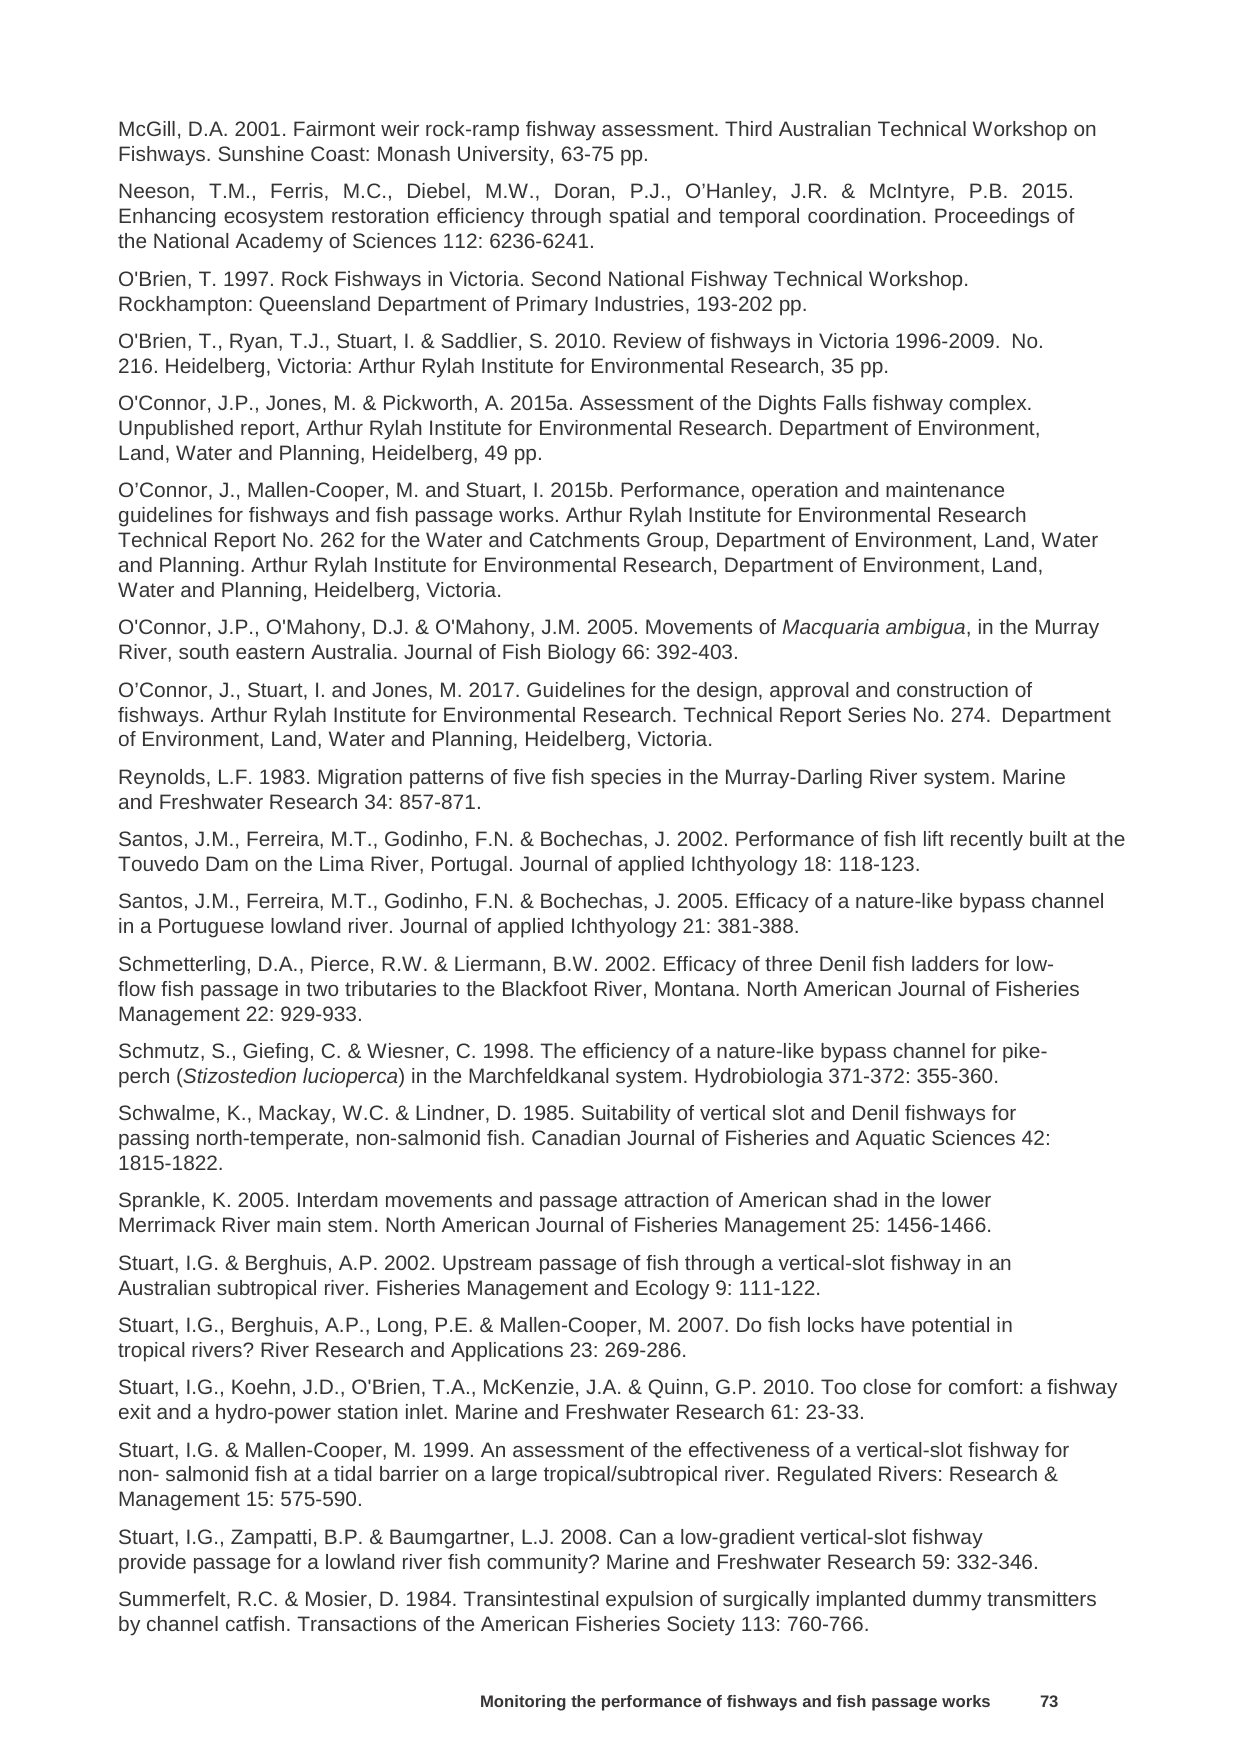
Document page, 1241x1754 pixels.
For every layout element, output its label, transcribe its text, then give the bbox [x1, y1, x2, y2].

text Summerfelt, R.C. & Mosier, D. 1984. Transintestinal expulsion of surgically implanted dummy transmitters by channel catfish. Transactions of the American Fisheries Society 113: 760-766. [118, 1587, 1120, 1636]
text Monitoring the performance of fishways and fish passage works 73 [480, 1692, 1134, 1711]
text O’Connor, J., Stuart, I. and Jones, M. 2017. Guidelines for the design, approval and construction of fishways. Arthur Rylah Institute for Environmental Research. Technical Report Series No. 274. Department of Environment, Land, Water and Planning, Heidelberg, Victoria. [118, 677, 1121, 751]
text Reynolds, L.F. 1983. Migration patterns of five fish species in the Murray-Darling River system. Marine and Freshwater Research 34: 857-871. [118, 765, 1101, 813]
text Stuart, I.G. & Mallen-Cooper, M. 1999. An assessment of the effectiveness of a vertical-slot fishway for non- salmonid fish at a tidal barrier on a large tropical/subtropical river. Regulated Rivers: Research & Management 15: 575-590. [118, 1437, 1111, 1511]
text Stuart, I.G., Koehn, J.D., O'Brien, T.A., McKenzie, J.A. & Quinn, G.P. 2010. Too close for comfort: a fishway exit and a hydro-power station inlet. Marine and Freshwater Research 61: 23-33. [118, 1375, 1133, 1424]
text O'Brien, T. 1997. Rock Fishways in Victoria. Second National Fishway Technical Workshop. Rockhampton: Queensland Department of Primary Industries, 193-202 pp. [118, 266, 1105, 315]
text O'Brien, T., Ryan, T.J., Stuart, I. & Saddlier, S. 2010. Review of fishways in Victoria 1996-2009. No. 216. Heidelberg, Victoria: Arthur Rylah Institute for Environmental Research, 35 pp. [118, 329, 1086, 378]
text Stuart, I.G., Zampatti, B.P. & Baumgartner, L.J. 2008. Can a low-gradient vertical-slot fishway provide passage for a lowland river fish community? Marine and Freshwater Research 59: 332-346. [118, 1524, 1052, 1573]
text Santos, J.M., Ferreira, M.T., Godinho, F.N. & Bochechas, J. 2005. Efficacy of a nature-like bypass channel in a Portuguese lowland river. Journal of applied Ichthyology 21: 381-388. [118, 889, 1122, 938]
text Stuart, I.G., Berghuis, A.P., Long, P.E. & Mallen-Cooper, M. 2007. Do fish locks have potential in tropical rivers? River Research and Applications 23: 269-286. [118, 1313, 1081, 1362]
text Sprankle, K. 2005. Interdam movements and passage attraction of American shad in the lower Merrimack River main stem. North American Journal of Fisheries Management 25: 1456-1466. [118, 1188, 1091, 1237]
text O'Connor, J.P., O'Mahony, D.J. & O'Mahony, J.M. 2005. Movements of Macquaria ambigua, in the Murray River, south eastern Australia. Journal of Fish Biology 66: 392-403. [118, 615, 1134, 664]
text Santos, J.M., Ferreira, M.T., Godinho, F.N. & Bochechas, J. 2002. Performance of fish lift recently built at the Touvedo Dam on the Lima River, Portugal. Journal of applied Ichthyology 18: 118-123. [118, 827, 1133, 876]
text O’Connor, J., Mallen-Cooper, M. and Stuart, I. 2015b. Performance, operation and maintenance guidelines for fishways and fish passage works. Arthur Rylah Institute for Environmental Research Technical Report No. 262 for the Water and Catchments Group, Department of Environment, Land, Water and Planning. Arthur Rylah Institute for Environmental Research, Department of Environment, Land, Water and Planning, Heidelberg, Victoria. [118, 478, 1102, 602]
text Schmetterling, D.A., Pierce, R.W. & Liermann, B.W. 2002. Efficacy of three Denil fish ladders for low-flow fish passage in two tributaries to the Blackfoot River, Montana. North American Journal of Fisheries Management 22: 929-933. [118, 952, 1085, 1025]
text O'Connor, J.P., Jones, M. & Pickworth, A. 2015a. Assessment of the Dights Falls fishway complex. Unpublished report, Arthur Rylah Institute for Environmental Research. Department of Environment, Land, Water and Planning, Heidelberg, 49 pp. [118, 391, 1094, 465]
text Stuart, I.G. & Berghuis, A.P. 2002. Upstream passage of fish through a vertical-slot fishway in an Australian subtropical river. Fisheries Management and Ecology 9: 111-122. [118, 1251, 1107, 1299]
text Schwalme, K., Mackay, W.C. & Lindner, D. 1985. Suitability of vertical slot and Denil fishways for passing north-temperate, non-salmonid fish. Canadian Journal of Fisheries and Aquatic Sciences 42: 1815-1822. [118, 1101, 1087, 1175]
text Neeson, T.M., Ferris, M.C., Diebel, M.W., Doran, P.J., O’Hanley, J.R. & McIntyre, P.B. 2015. Enhancing ecosystem restoration efficiency through spatial and temporal coordination. Proceedings of the National Academy of Sciences 112: 6236-6241. [118, 179, 1074, 253]
text Schmutz, S., Giefing, C. & Wiesner, C. 1998. The efficiency of a nature-like bypass channel for pike-perch (Stizostedion lucioperca) in the Marchfeldkanal system. Hydrobiologia 371-372: 355-360. [118, 1039, 1094, 1088]
text McGill, D.A. 2001. Fairmont weir rock-ramp fishway assessment. Third Australian Technical Workshop on Fishways. Sunshine Coast: Monash University, 63-75 pp. [118, 117, 1134, 166]
